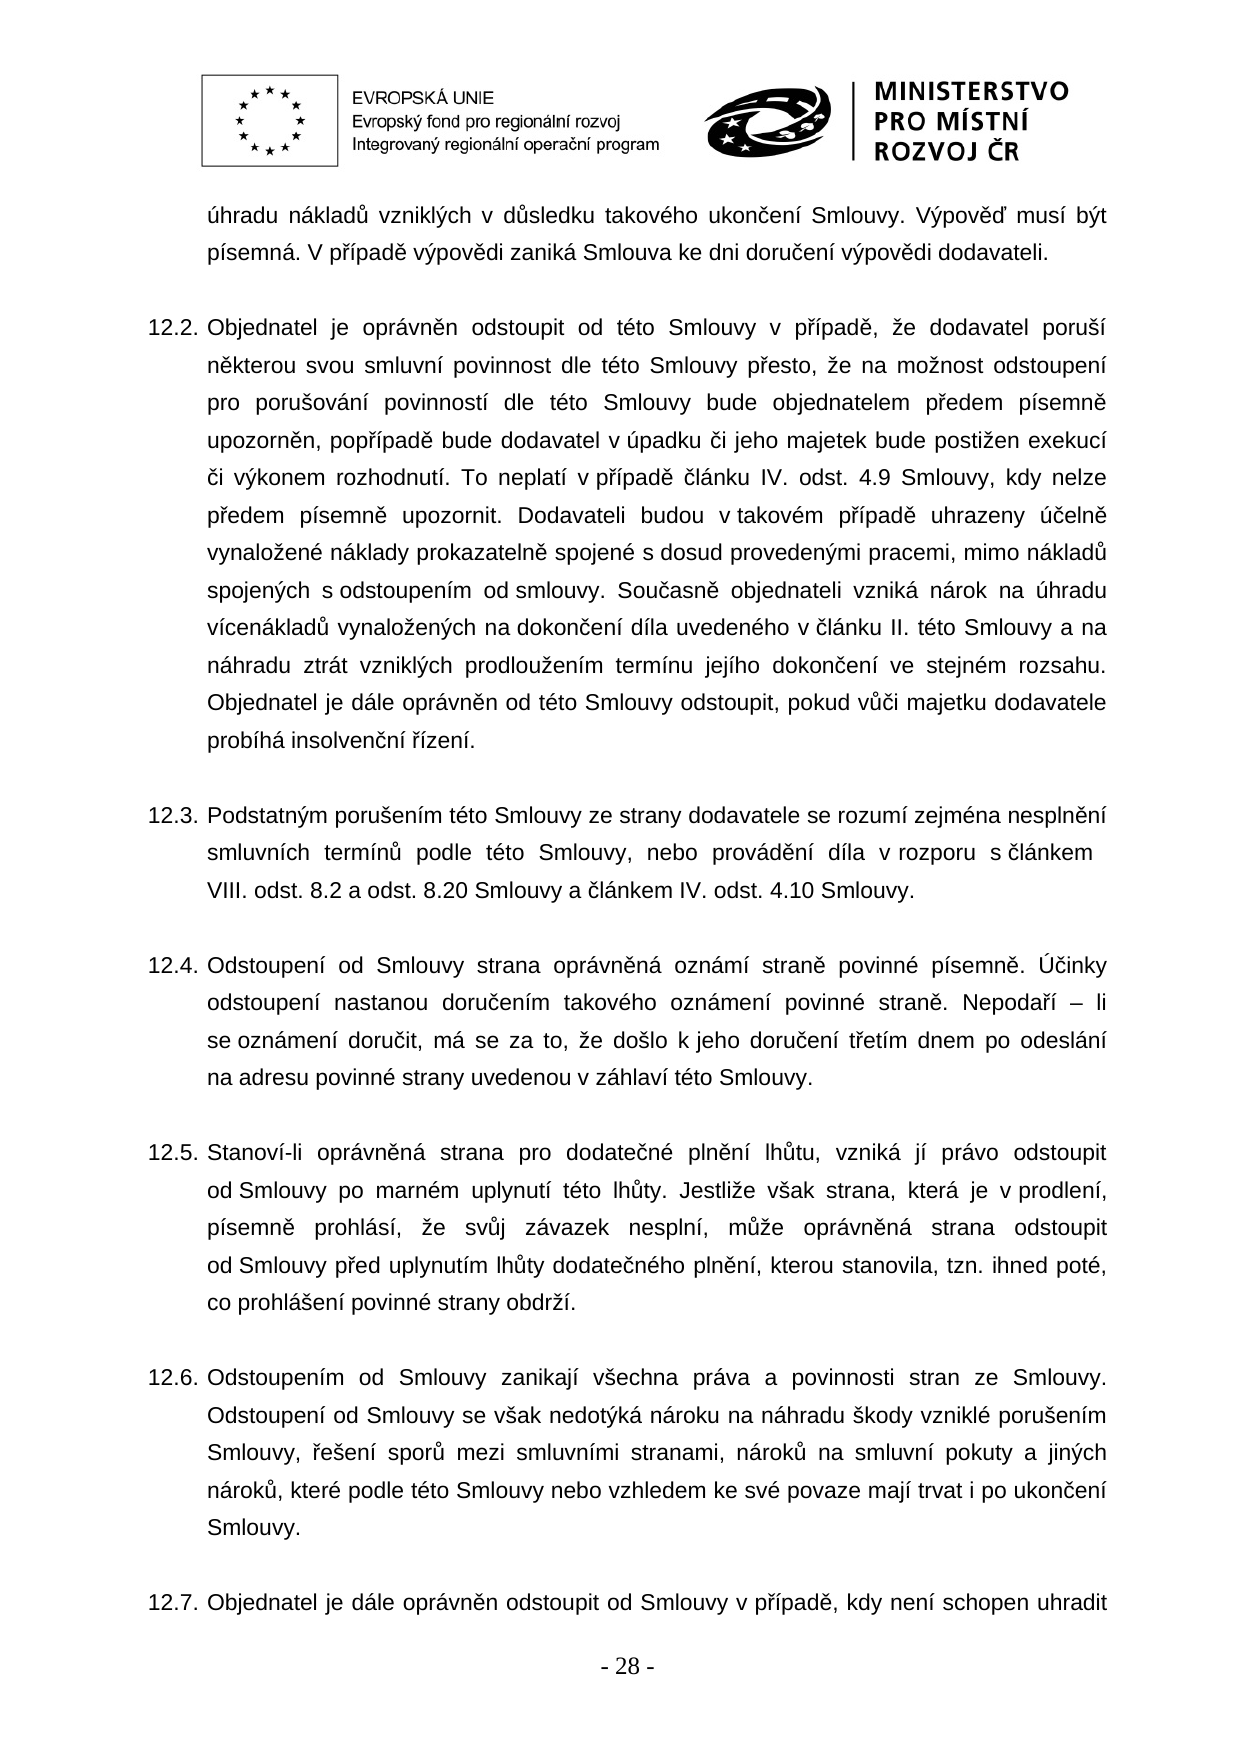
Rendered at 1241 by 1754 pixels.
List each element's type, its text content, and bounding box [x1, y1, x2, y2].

list Podstatným porušením této Smlouvy ze strany dodavatele se rozumí zejména nesplnění smluvních termínů podle této Smlouvy, nebo provádění díla v rozporu s článkem VIII. odst. 8.2 a odst. 8.20 Smlouvy a článkem IV. odst. 4.10 Smlouvy. [148, 790, 1107, 903]
list Objednatel je oprávněn odstoupit od této Smlouvy v případě, že dodavatel poruší některou svou smluvní povinnost dle této Smlouvy přesto, že na možnost odstoupení pro porušování povinností dle této Smlouvy bude objednatelem předem písemně upozorněn, popřípadě bude dodavatel v úpadku či jeho majetek bude postižen exekucí či výkonem rozhodnutí. To neplatí v případě článku IV. odst. 4.9 Smlouvy, kdy nelze předem písemně upozornit. Dodavateli budou v takovém případě uhrazeny účelně vynaložené náklady prokazatelně spojené s dosud provedenými pracemi, mimo nákladů spojených s odstoupením od smlouvy. Současně objednateli vzniká nárok na úhradu vícenákladů vynaložených na dokončení díla uvedeného v článku II. této Smlouvy a na náhradu ztrát vzniklých prodloužením termínu jejího dokončení ve stejném rozsahu. Objednatel je dále oprávněn od této Smlouvy odstoupit, pokud vůči majetku dodavatele probíhá insolvenční řízení. [148, 303, 1107, 753]
list Stanoví-li oprávněná strana pro dodatečné plnění lhůtu, vzniká jí právo odstoupit od Smlouvy po marném uplynutí této lhůty. Jestliže však strana, která je v prodlení, písemně prohlásí, že svůj závazek nesplní, může oprávněná strana odstoupit od Smlouvy před uplynutím lhůty dodatečného plnění, kterou stanovila, tzn. ihned poté, co prohlášení povinné strany obdrží. [148, 1128, 1107, 1315]
list Odstoupením od Smlouvy zanikají všechna práva a povinnosti stran ze Smlouvy. Odstoupení od Smlouvy se však nedotýká nároku na náhradu škody vzniklé porušením Smlouvy, řešení sporů mezi smluvními stranami, nároků na smluvní pokuty a jiných nároků, které podle této Smlouvy nebo vzhledem ke své povaze mají trvat i po ukončení Smlouvy. [148, 1353, 1107, 1540]
picture [158, 44, 1097, 191]
list Odstoupení od Smlouvy strana oprávněná oznámí straně povinné písemně. Účinky odstoupení nastanou doručením takového oznámení povinné straně. Nepodaří – li se oznámení doručit, má se za to, že došlo k jeho doručení třetím dnem po odeslání na adresu povinné strany uvedenou v záhlaví této Smlouvy. [148, 940, 1107, 1090]
